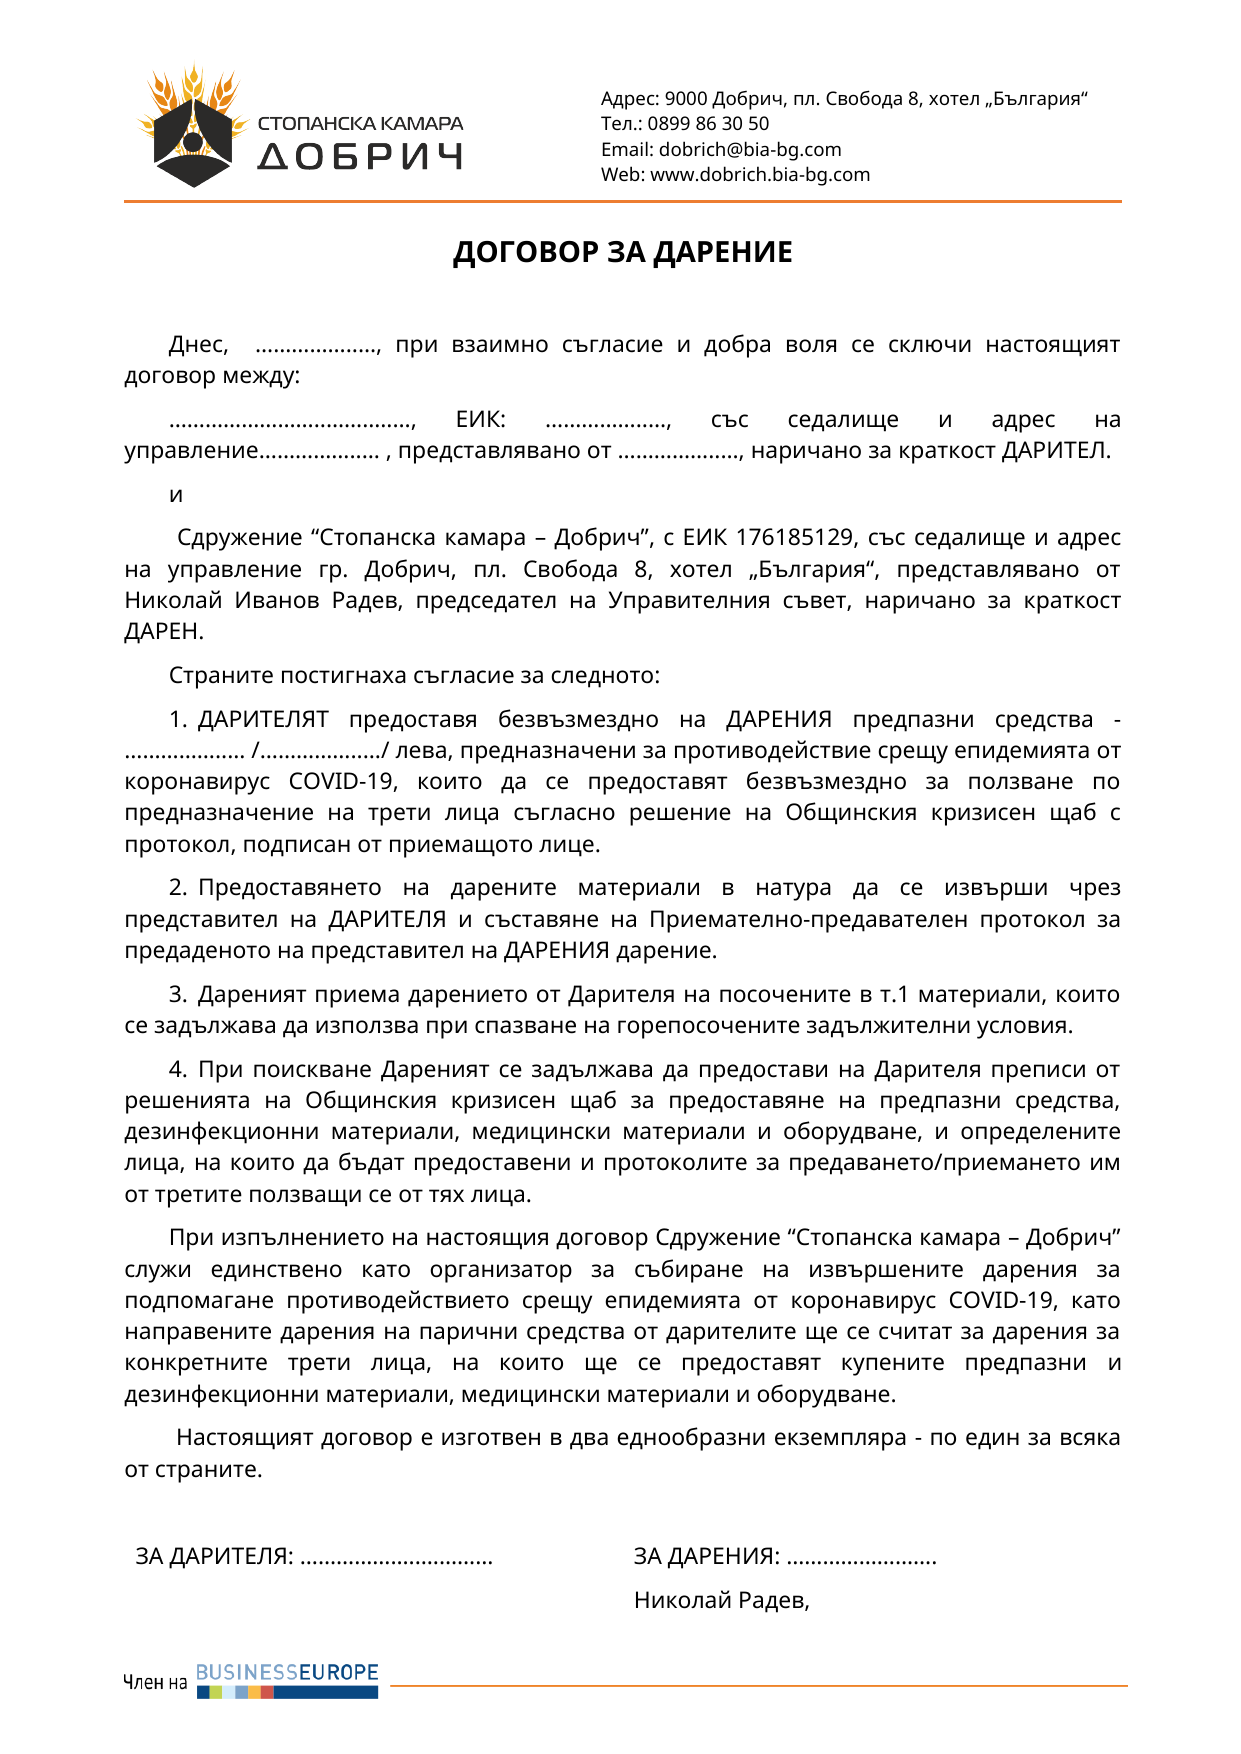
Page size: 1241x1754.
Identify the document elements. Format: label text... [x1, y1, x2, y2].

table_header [623, 1540, 1121, 1627]
text 4. При поискване Дареният се задължава да предостави на Дарителя преписи от решенията на Общинския кризисен щаб за предоставяне на предпазни средства, дезинфекционни материали, медицински материали и оборудване, и определените лица, на които да бъдат предоставени и протоколите за предаването/приемането им от третите ползващи се от тях лица. [124, 1052, 1122, 1209]
picture [135, 59, 464, 188]
picture [124, 1664, 1128, 1699]
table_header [124, 1540, 622, 1627]
text 1. ДАРИТЕЛЯТ предоставя безвъзмездно на ДАРЕНИЯ предпазни средства - ……………..… /……………..…/ лева, предназначени за противодействие срещу епидемията от коронавирус COVID-19, които да се предоставят безвъзмездно за ползване по предназначение на трети лица съгласно решение на Общинския кризисен щаб с протокол, подписан от приемащото лице. [124, 702, 1122, 859]
text ДОГОВОР ЗА ДАРЕНИЕ [124, 232, 1122, 271]
text При изпълнението на настоящия договор Сдружение “Стопанска камара – Добрич” служи единствено като организатор за събиране на извършените дарения за подпомагане противодействието срещу епидемията от коронавирус COVID-19, като направените дарения на парични средства от дарителите ще се считат за дарения за конкретните трети лица, на които ще се предоставят купените предпазни и дезинфекционни материали, медицински материали и оборудване. [124, 1221, 1122, 1409]
text Сдружение “Стопанска камара – Добрич”, с ЕИК 176185129, със седалище и адрес на управление гр. Добрич, пл. Свобода 8, хотел „България“, представлявано от Николай Иванов Радев, председател на Управителния съвет, наричано за краткост ДАРЕН. [124, 521, 1122, 646]
text и [124, 477, 1122, 509]
text Настоящият договор е изготвен в два еднообразни екземпляра - по един за всяка от страните. [124, 1421, 1122, 1484]
text 3. Дареният приема дарението от Дарителя на посочените в т.1 материали, които се задължава да използва при спазване на горепосочените задължителни условия. [124, 977, 1122, 1040]
text ……………………..………..…, ЕИК: ……………..…, със седалище и адрес на управление……………..… , представлявано от ……………..…, наричано за краткост ДАРИТЕЛ. [124, 402, 1122, 465]
text Днес, ……………..…, при взаимно съгласие и добра воля се сключи настоящият договор между: [124, 327, 1122, 390]
text Страните постигнаха съгласие за следното: [124, 659, 1122, 690]
text 2. Предоставянето на дарените материали в натура да се извърши чрез представител на ДАРИТЕЛЯ и съставяне на Приемателно-предавателен протокол за предаденото на представител на ДАРЕНИЯ дарение. [124, 871, 1122, 965]
